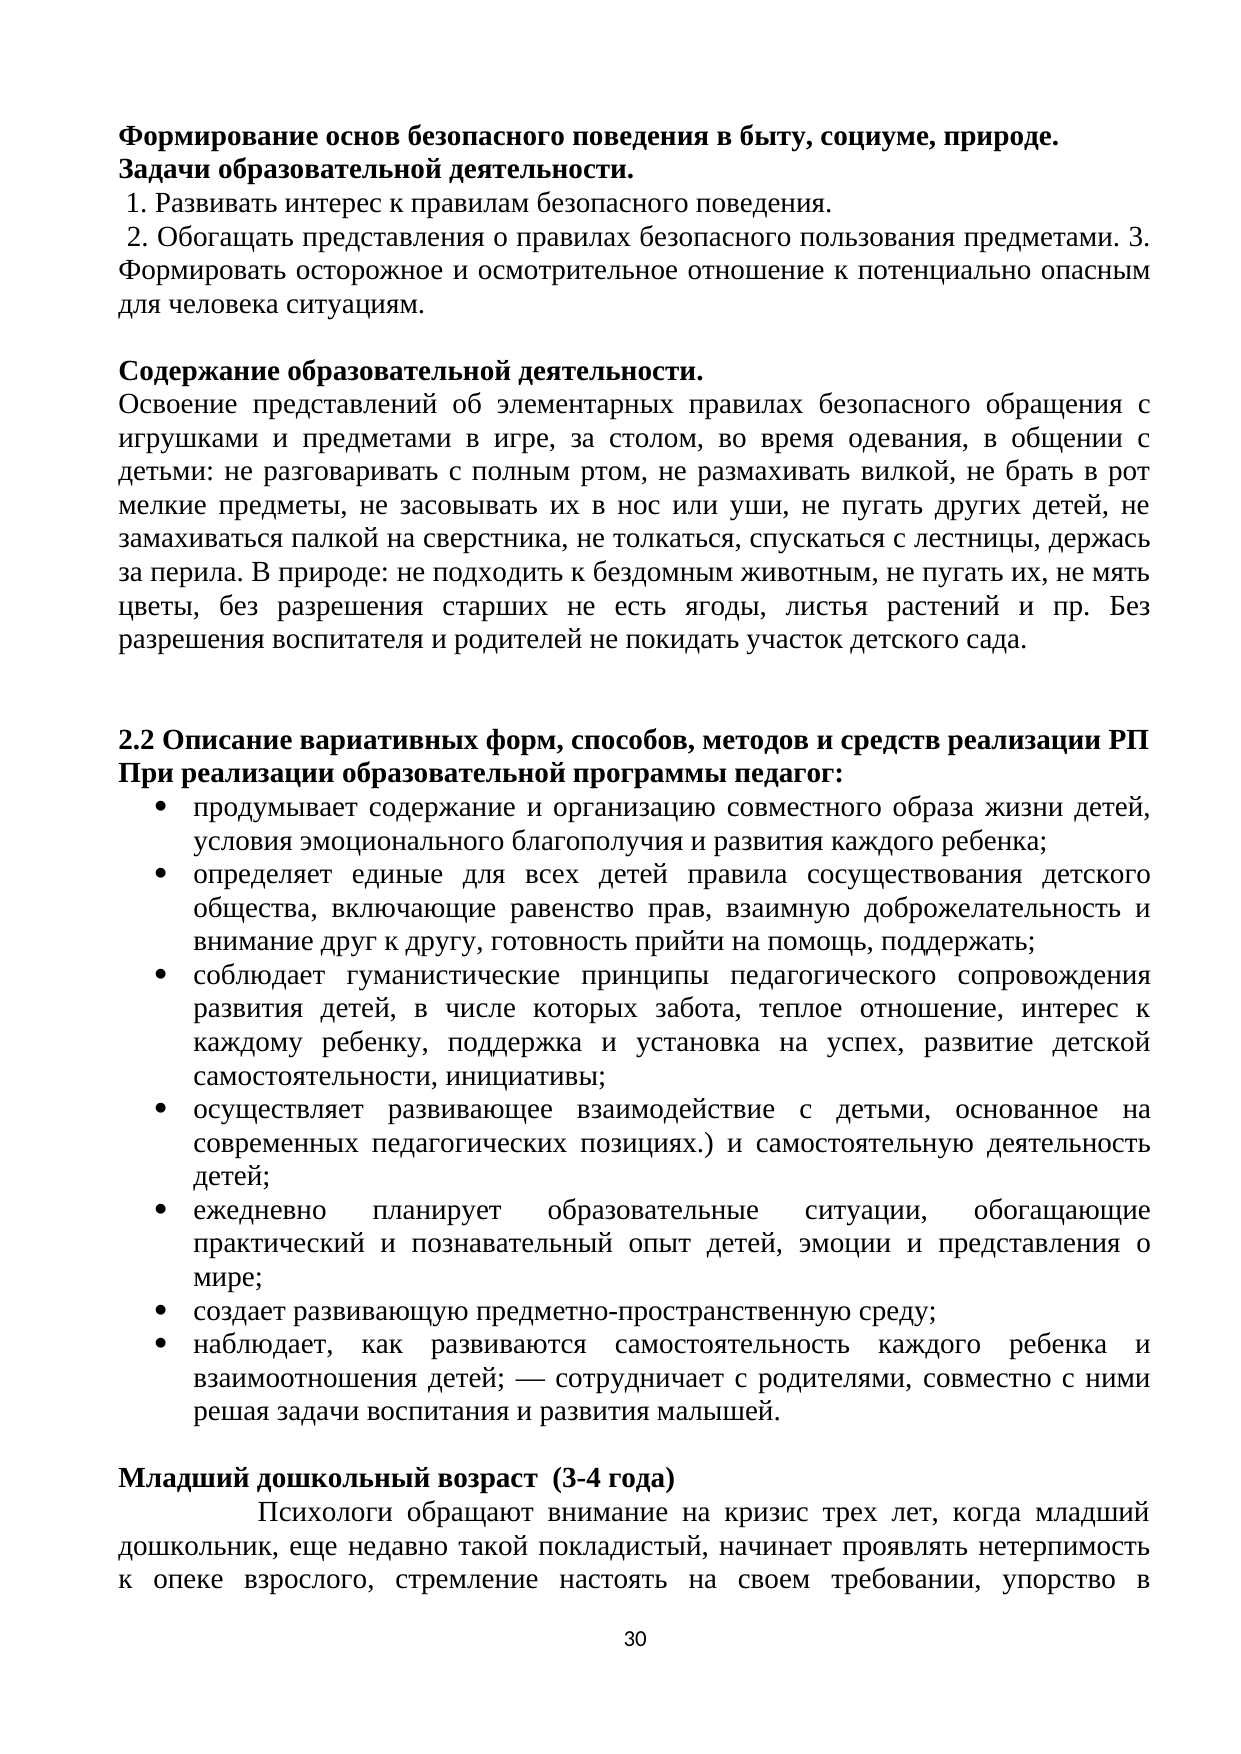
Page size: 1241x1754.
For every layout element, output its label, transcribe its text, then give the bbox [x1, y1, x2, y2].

text Младший дошкольный возраст (3-4 года) [118, 1461, 1152, 1494]
list создает развивающую предметно-пространственную среду; [156, 1293, 1152, 1326]
text 2. Обогащать представления о правилах безопасного пользования предметами. 3. Формировать осторожное и осмотрительное отношение к потенциально опасным для человека ситуациям. [118, 219, 1152, 319]
text При реализации образовательной программы педагог: [118, 755, 1152, 789]
list соблюдает гуманистические принципы педагогического сопровождения развития детей, в числе которых забота, теплое отношение, интерес к каждому ребенку, поддержка и установка на успех, развитие детской самостоятельности, инициативы; [156, 957, 1152, 1091]
text Освоение представлений об элементарных правилах безопасного обращения с игрушками и предметами в игре, за столом, во время одевания, в общении с детьми: не разговаривать с полным ртом, не размахивать вилкой, не брать в рот мелкие предметы, не засовывать их в нос или уши, не пугать других детей, не замахиваться палкой на сверстника, не толкаться, спускаться с лестницы, держась за перила. В природе: не подходить к бездомным животным, не пугать их, не мять цветы, без разрешения старших не есть ягоды, листья растений и пр. Без разрешения воспитателя и родителей не покидать участок детского сада. [118, 386, 1152, 655]
list продумывает содержание и организацию совместного образа жизни детей, условия эмоционального благополучия и развития каждого ребенка; [156, 789, 1152, 856]
list ежедневно планирует образовательные ситуации, обогащающие практический и познавательный опыт детей, эмоции и представления о мире; [156, 1192, 1152, 1293]
text Формирование основ безопасного поведения в быту, социуме, природе. [118, 118, 1152, 152]
text Содержание образовательной деятельности. [118, 353, 1152, 386]
list наблюдает, как развиваются самостоятельность каждого ребенка и взаимоотношения детей; — сотрудничает с родителями, совместно с ними решая задачи воспитания и развития малышей. [156, 1326, 1152, 1427]
list определяет единые для всех детей правила сосуществования детского общества, включающие равенство прав, взаимную доброжелательность и внимание друг к другу, готовность прийти на помощь, поддержать; [156, 856, 1152, 957]
text Задачи образовательной деятельности. [118, 152, 1152, 185]
text 1. Развивать интерес к правилам безопасного поведения. [118, 185, 1152, 219]
text 2.2 Описание вариативных форм, способов, методов и средств реализации РП [118, 722, 1152, 755]
list осуществляет развивающее взаимодействие с детьми, основанное на современных педагогических позициях.) и самостоятельную деятельность детей; [156, 1091, 1152, 1192]
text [118, 1494, 1152, 1595]
